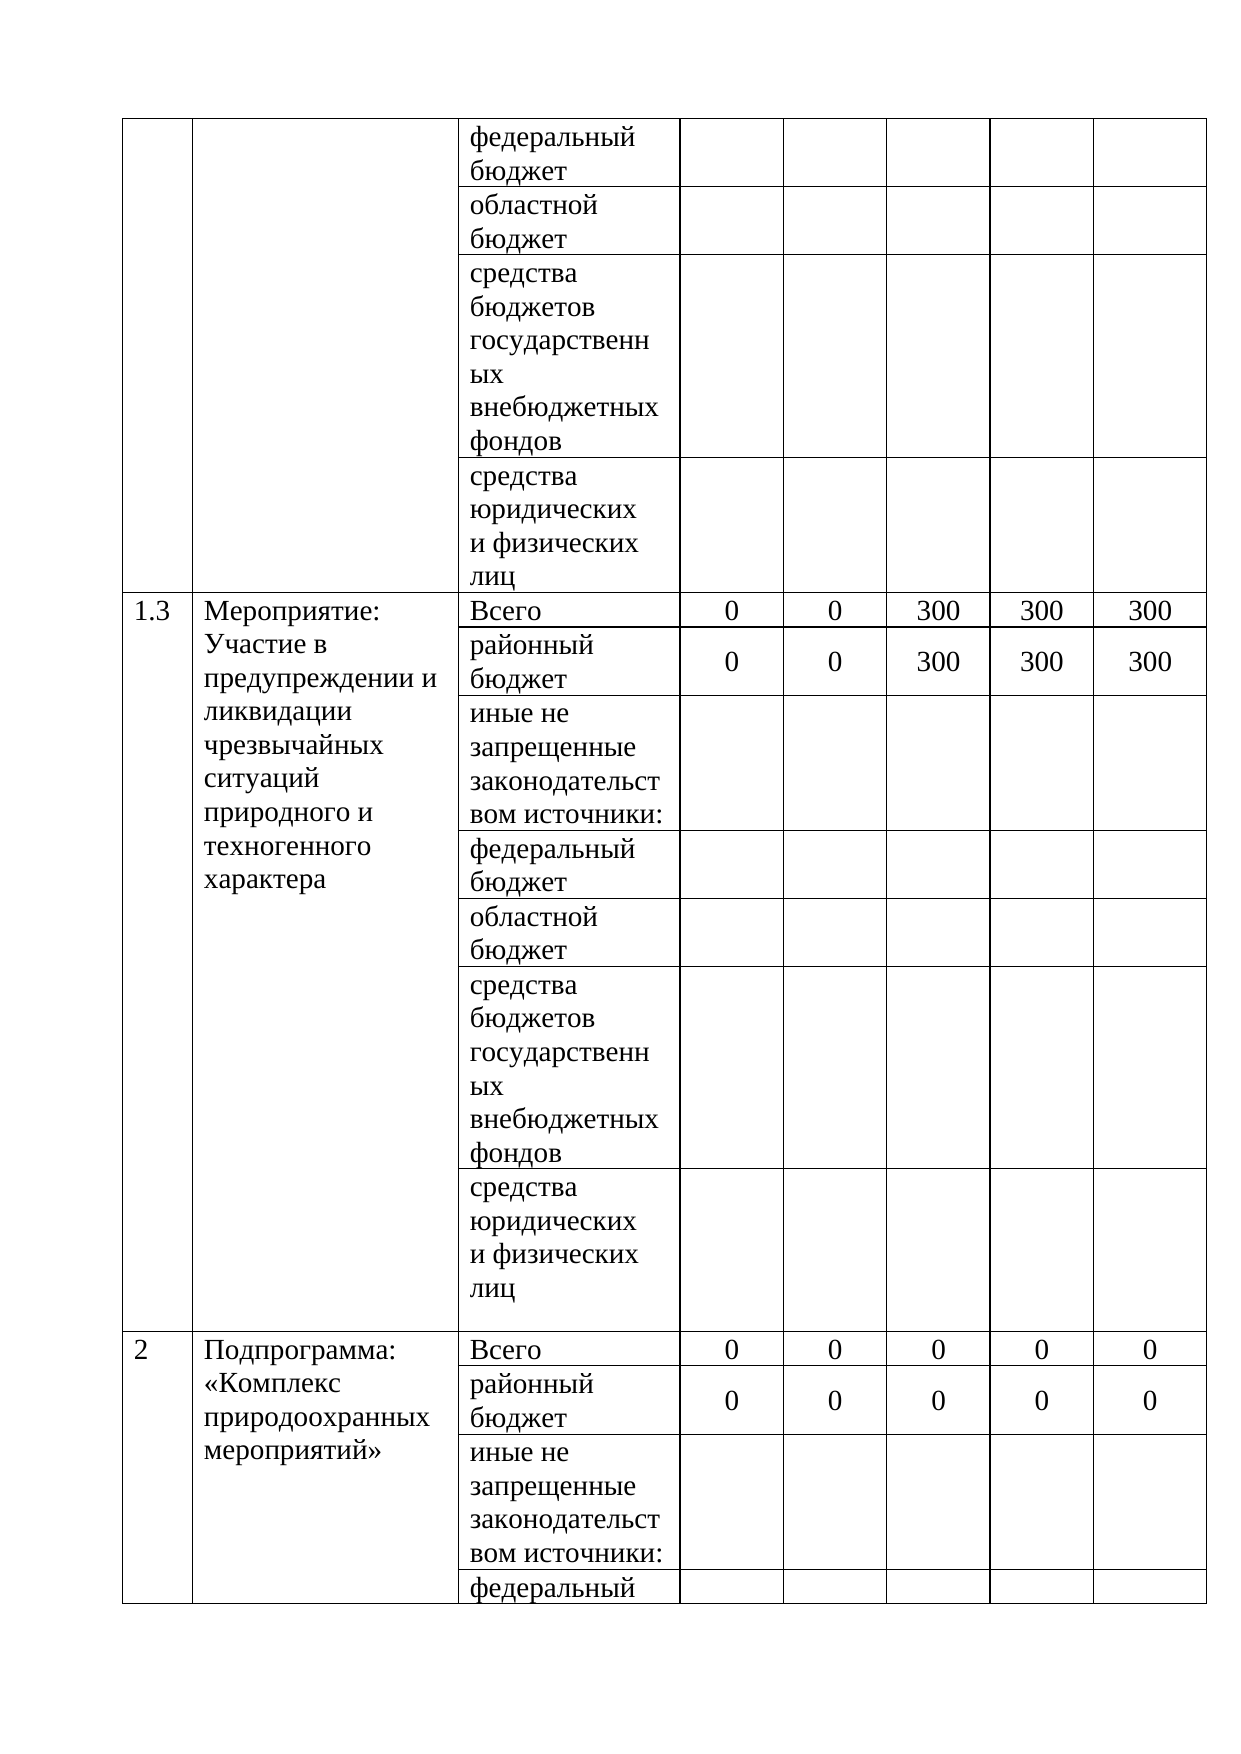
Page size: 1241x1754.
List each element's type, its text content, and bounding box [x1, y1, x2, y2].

table_cell иные не запрещенные законодательством источники: [459, 696, 679, 830]
table_cell [681, 187, 783, 254]
table_cell [991, 967, 1093, 1168]
table_cell 0 [991, 1332, 1093, 1365]
table_cell Всего [459, 1332, 679, 1365]
table_cell 300 [991, 628, 1093, 694]
table_cell [887, 1169, 989, 1331]
table_cell средства юридических и физических лиц [459, 458, 679, 592]
table_cell [1094, 119, 1206, 186]
table_cell [1094, 458, 1206, 592]
table_cell Всего [459, 593, 679, 626]
table_cell [1094, 899, 1206, 966]
table_cell 300 [1094, 593, 1206, 626]
table_cell [1094, 187, 1206, 254]
table_cell [991, 187, 1093, 254]
table_cell 0 [681, 628, 783, 694]
table_cell [1094, 255, 1206, 457]
table_cell областной бюджет [459, 187, 679, 254]
table_cell районный бюджет [459, 1366, 679, 1433]
table_cell [991, 255, 1093, 457]
table_cell [887, 255, 989, 457]
table_cell [991, 119, 1093, 186]
table_cell 1.3 [123, 593, 192, 1331]
table_cell [784, 899, 886, 966]
table_cell [991, 1169, 1093, 1331]
table_cell [991, 899, 1093, 966]
table_cell [784, 831, 886, 898]
table_cell [681, 458, 783, 592]
table_cell [991, 696, 1093, 830]
table_cell 0 [887, 1332, 989, 1365]
table_cell федеральный бюджет [459, 1570, 679, 1603]
table_cell Подпрограмма: «Комплекс природоохранных мероприятий» [193, 1332, 458, 1603]
table_cell [784, 255, 886, 457]
table_cell Мероприятие: Участие в предупреждении и ликвидации чрезвычайных ситуаций природного и техногенного характера [193, 593, 458, 1331]
table_cell [681, 696, 783, 830]
table_cell [1094, 1570, 1206, 1603]
table_cell средства бюджетов государственных внебюджетных фондов [459, 255, 679, 457]
table_cell [887, 187, 989, 254]
table_cell [991, 831, 1093, 898]
table_cell 0 [681, 593, 783, 626]
table_cell [887, 696, 989, 830]
table_cell [887, 967, 989, 1168]
table_cell федеральный бюджет [459, 119, 679, 186]
table_cell средства юридических и физических лиц [459, 1169, 679, 1331]
table_cell [1094, 831, 1206, 898]
table_cell [887, 899, 989, 966]
table_cell 0 [784, 593, 886, 626]
table_cell [681, 1169, 783, 1331]
table_cell [784, 967, 886, 1168]
table_cell 0 [784, 1332, 886, 1365]
table_cell [1094, 696, 1206, 830]
table_cell [784, 1169, 886, 1331]
table_cell 2 [123, 1332, 192, 1603]
table_cell [784, 1435, 886, 1569]
table_cell [1094, 1435, 1206, 1569]
table_cell федеральный бюджет [459, 831, 679, 898]
table_cell [681, 831, 783, 898]
table_cell [681, 255, 783, 457]
table_cell [784, 696, 886, 830]
table_cell районный бюджет [459, 628, 679, 694]
table_cell 300 [887, 593, 989, 626]
table_cell областной бюджет [459, 899, 679, 966]
table_cell 300 [1094, 628, 1206, 694]
table_cell 0 [1094, 1366, 1206, 1433]
table_cell [887, 1570, 989, 1603]
table_cell [887, 458, 989, 592]
table_cell [1094, 1169, 1206, 1331]
table_cell [784, 1570, 886, 1603]
table_cell 0 [784, 628, 886, 694]
table_cell 0 [681, 1366, 783, 1433]
table_cell 300 [991, 593, 1093, 626]
table_cell иные не запрещенные законодательством источники: [459, 1435, 679, 1569]
table_cell [887, 119, 989, 186]
table_cell [784, 187, 886, 254]
table_cell [681, 899, 783, 966]
table_cell [991, 1435, 1093, 1569]
table_cell средства бюджетов государственных внебюджетных фондов [459, 967, 679, 1168]
table_cell [784, 119, 886, 186]
table_cell [784, 458, 886, 592]
table_cell [681, 119, 783, 186]
table_cell 0 [991, 1366, 1093, 1433]
table_cell [991, 458, 1093, 592]
table_cell 0 [887, 1366, 989, 1433]
table_cell 300 [887, 628, 989, 694]
table_cell 0 [784, 1366, 886, 1433]
table_cell [1094, 967, 1206, 1168]
table_cell 0 [1094, 1332, 1206, 1365]
table_cell [991, 1570, 1093, 1603]
table_cell [887, 1435, 989, 1569]
table_cell [681, 1570, 783, 1603]
table_cell [887, 831, 989, 898]
table_cell 0 [681, 1332, 783, 1365]
table_cell [681, 1435, 783, 1569]
table_cell [681, 967, 783, 1168]
